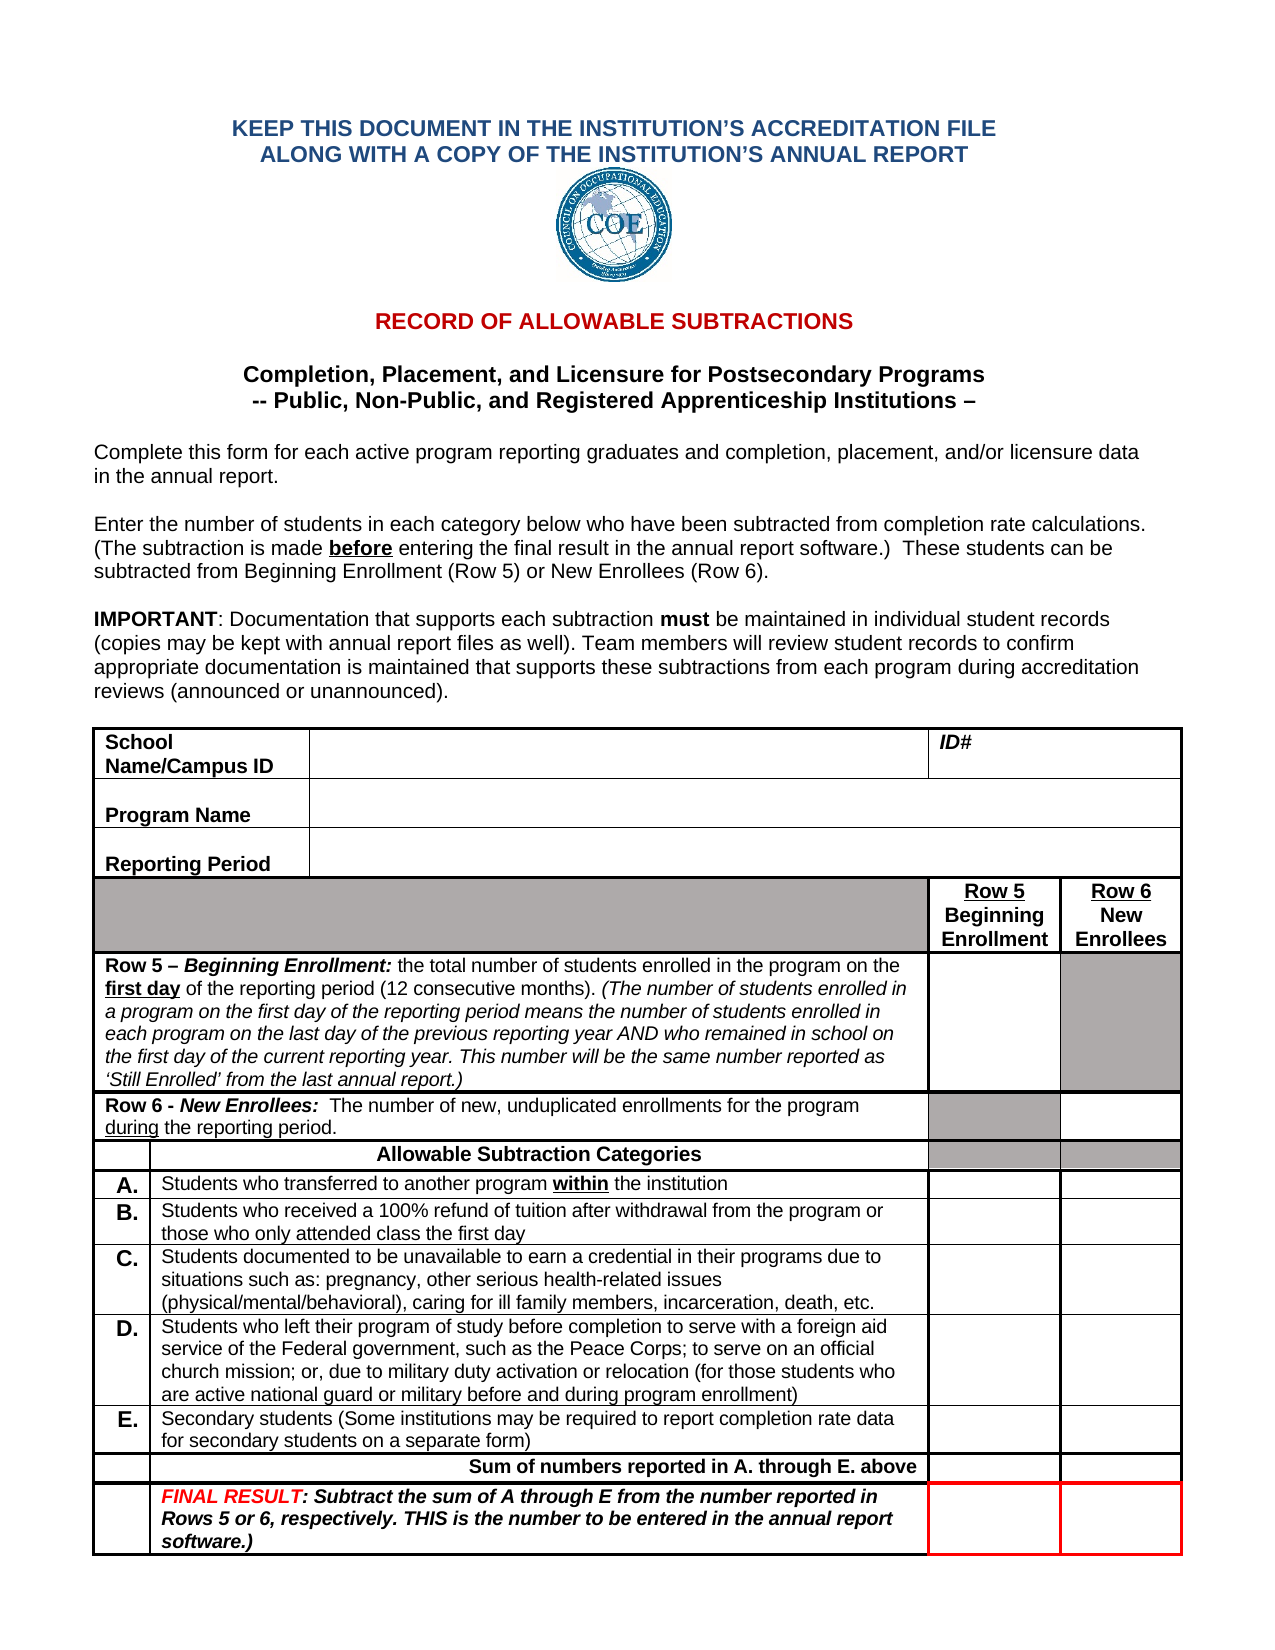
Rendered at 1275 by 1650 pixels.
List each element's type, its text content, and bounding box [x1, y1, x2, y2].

picture [620, 174, 629, 181]
table_cell [1062, 1485, 1180, 1553]
table_cell [310, 828, 1180, 876]
table_cell [1062, 1315, 1180, 1405]
text RECORD OF ALLOWABLE SUBTRACTIONS [75, 308, 1153, 334]
table_cell [1062, 1245, 1180, 1313]
text -- Public, Non-Public, and Registered Apprenticeship Institutions – [75, 387, 1153, 413]
table_cell Row 6 - New Enrollees: The number of new, unduplicated enrollments for the program during the reporting period. [95, 1094, 928, 1139]
table_header School Name/Campus ID [95, 730, 309, 778]
table_cell Row 5 – Beginning Enrollment: the total number of students enrolled in the program on the first day of the reporting period (12 consecutive months). (The number of students enrolled in a program on the first day of the reporting period means the number of students enrolled in each program on the last day of the previous reporting year AND who remained in school on the first day of the current reporting year. This number will be the same number reported as ‘Still Enrolled’ from the last annual report.) [95, 954, 927, 1090]
table_cell [1061, 1142, 1180, 1168]
table_cell [1062, 1455, 1180, 1481]
picture [564, 218, 568, 228]
table_cell Students who transferred to another program within the institution [151, 1172, 927, 1198]
table_cell C. [95, 1245, 149, 1313]
table_header [310, 730, 928, 778]
text Completion, Placement, and Licensure for Postsecondary Programs [75, 361, 1153, 387]
table_cell [310, 779, 1180, 827]
table_cell [1062, 1199, 1180, 1244]
picture [659, 243, 666, 256]
table_cell [95, 1455, 149, 1481]
table_cell Reporting Period [95, 828, 309, 876]
table_cell E. [95, 1406, 149, 1452]
text IMPORTANT: Documentation that supports each subtraction must be maintained in individual student records (copies may be kept with annual report files as well). Team members will review student records to confirm appropriate documentation is maintained that supports these subtractions from each program during accreditation reviews (announced or unannounced). [94, 607, 1153, 703]
picture [571, 191, 579, 201]
picture [556, 167, 672, 220]
table_cell Students documented to be unavailable to earn a credential in their programs due to situations such as: pregnancy, other serious health-related issues (physical/mental/behavioral), caring for ill family members, incarceration, death, etc. [151, 1245, 927, 1313]
picture [568, 181, 658, 271]
table_cell Program Name [95, 779, 309, 827]
table_cell [95, 1485, 149, 1553]
table_cell [930, 954, 1060, 1090]
text ALONG WITH A COPY OF THE INSTITUTION’S ANNUAL REPORT [75, 141, 1153, 167]
table_cell [95, 1142, 149, 1168]
table_cell [930, 1485, 1059, 1553]
table_cell [930, 1172, 1059, 1198]
text KEEP THIS DOCUMENT IN THE INSTITUTION’S ACCREDITATION FILE [75, 114, 1153, 141]
table_cell [930, 1315, 1059, 1405]
table_cell A. [95, 1172, 149, 1198]
table_cell Row 6 New Enrollees [1062, 879, 1180, 951]
picture [556, 232, 672, 282]
table_cell Row 5 Beginning Enrollment [930, 879, 1059, 951]
picture [568, 254, 574, 261]
table_cell Allowable Subtraction Categories [151, 1142, 928, 1168]
table_cell Students who received a 100% refund of tuition after withdrawal from the program or those who only attended class the first day [151, 1199, 927, 1244]
table_cell [929, 1142, 1060, 1168]
table_cell B. [95, 1199, 149, 1244]
table_cell [930, 1455, 1059, 1481]
text Complete this form for each active program reporting graduates and completion, placement, and/or licensure data in the annual report. [94, 439, 1153, 487]
table_cell [1061, 1094, 1180, 1139]
table_cell Students who left their program of study before completion to serve with a foreign aid service of the Federal government, such as the Peace Corps; to serve on an official church mission; or, due to military duty activation or relocation (for those students who are active national guard or military before and during program enrollment) [151, 1315, 927, 1405]
table_cell [930, 1406, 1059, 1452]
table_cell [1062, 1406, 1180, 1452]
table_cell [930, 1245, 1059, 1313]
table_cell [1061, 954, 1180, 1090]
table_cell FINAL RESULT: Subtract the sum of A through E from the number reported in Rows 5 or 6, respectively. THIS is the number to be entered in the annual report software.) [151, 1485, 927, 1553]
table_cell [1062, 1172, 1180, 1198]
table_cell Sum of numbers reported in A. through E. above [151, 1455, 927, 1481]
table_cell D. [95, 1315, 149, 1405]
table_cell [95, 879, 927, 951]
table_cell [930, 1199, 1059, 1244]
table_header ID# [929, 730, 1180, 778]
table_cell [929, 1094, 1060, 1139]
table_cell Secondary students (Some institutions may be required to report completion rate data for secondary students on a separate form) [151, 1406, 927, 1452]
text Enter the number of students in each category below who have been subtracted from completion rate calculations. (The subtraction is made before entering the final result in the annual report software.) These students can be subtracted from Beginning Enrollment (Row 5) or New Enrollees (Row 6). [94, 511, 1153, 583]
